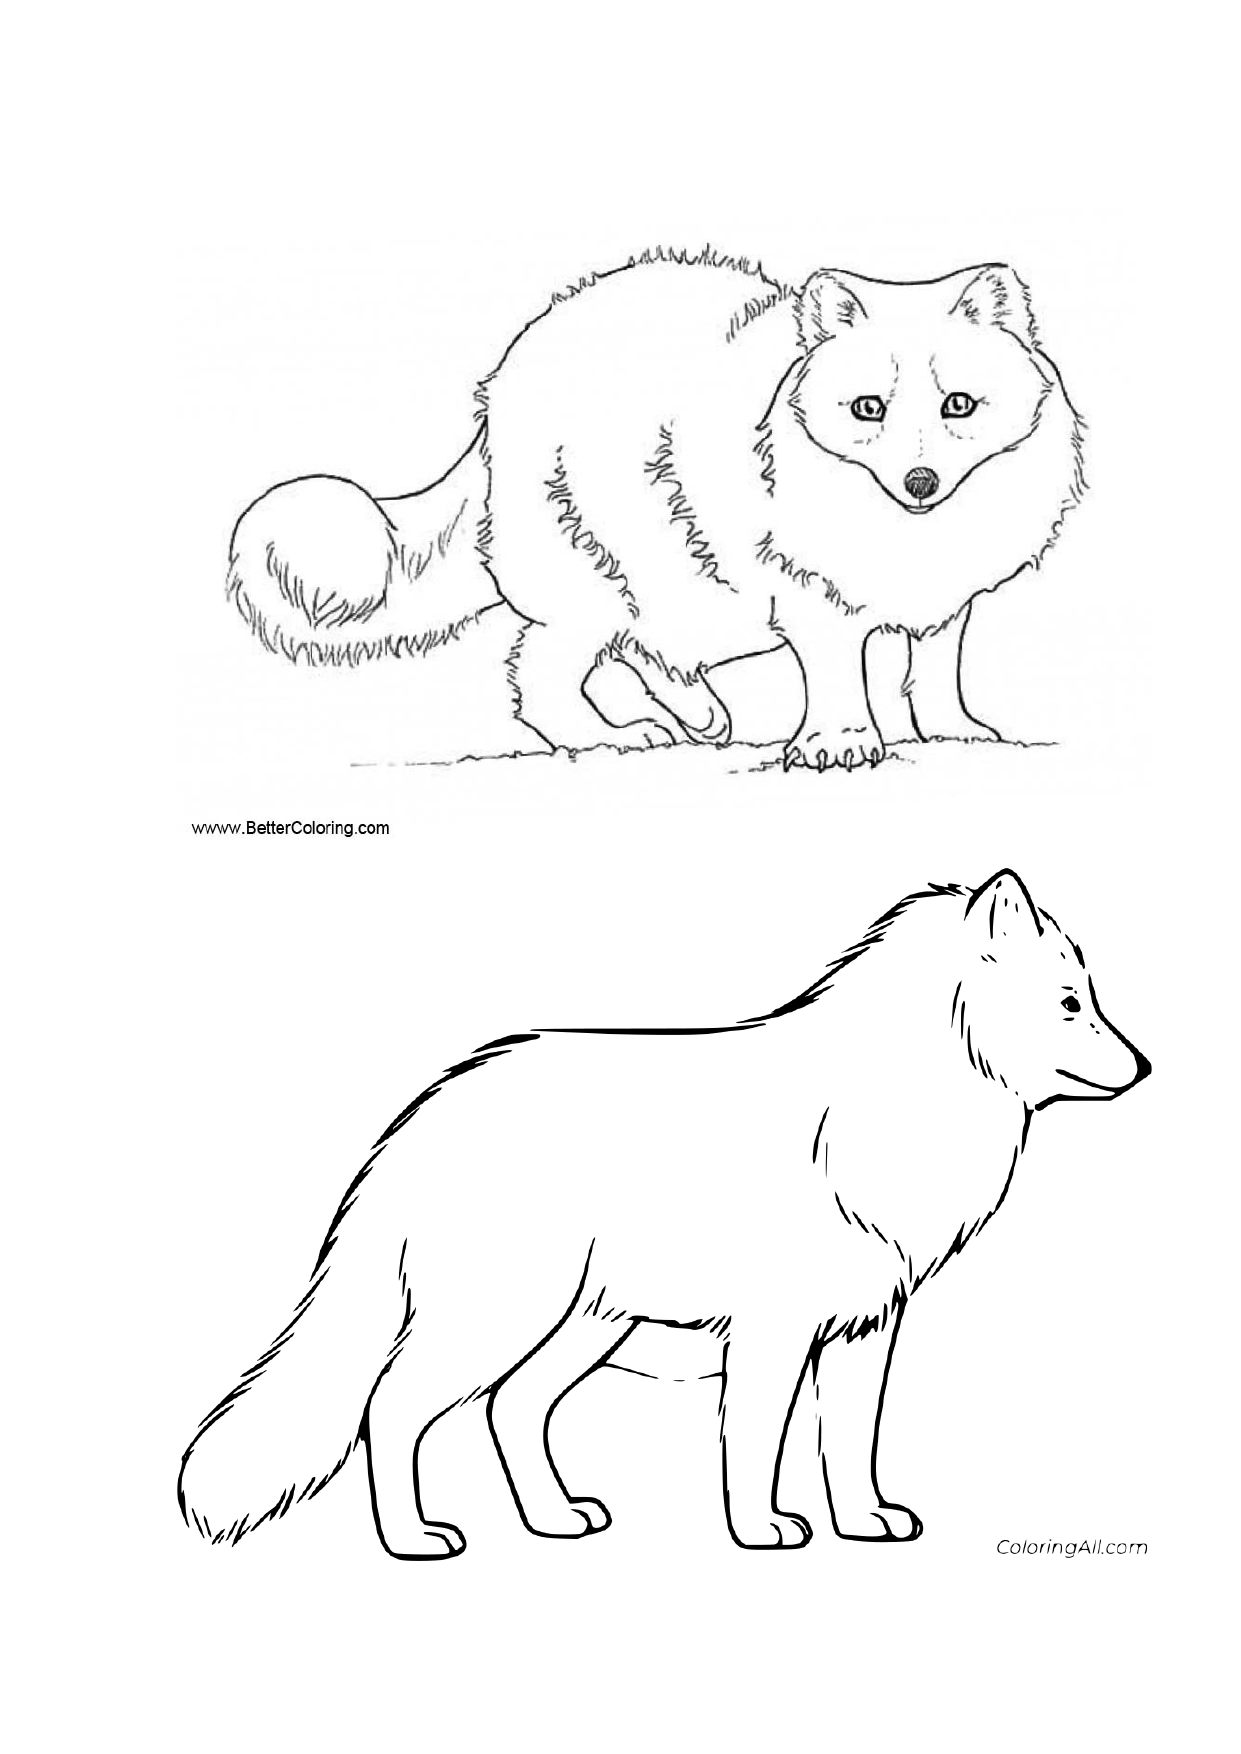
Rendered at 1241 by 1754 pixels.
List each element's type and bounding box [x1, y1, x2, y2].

picture [177, 118, 1152, 850]
picture [177, 868, 1152, 1561]
